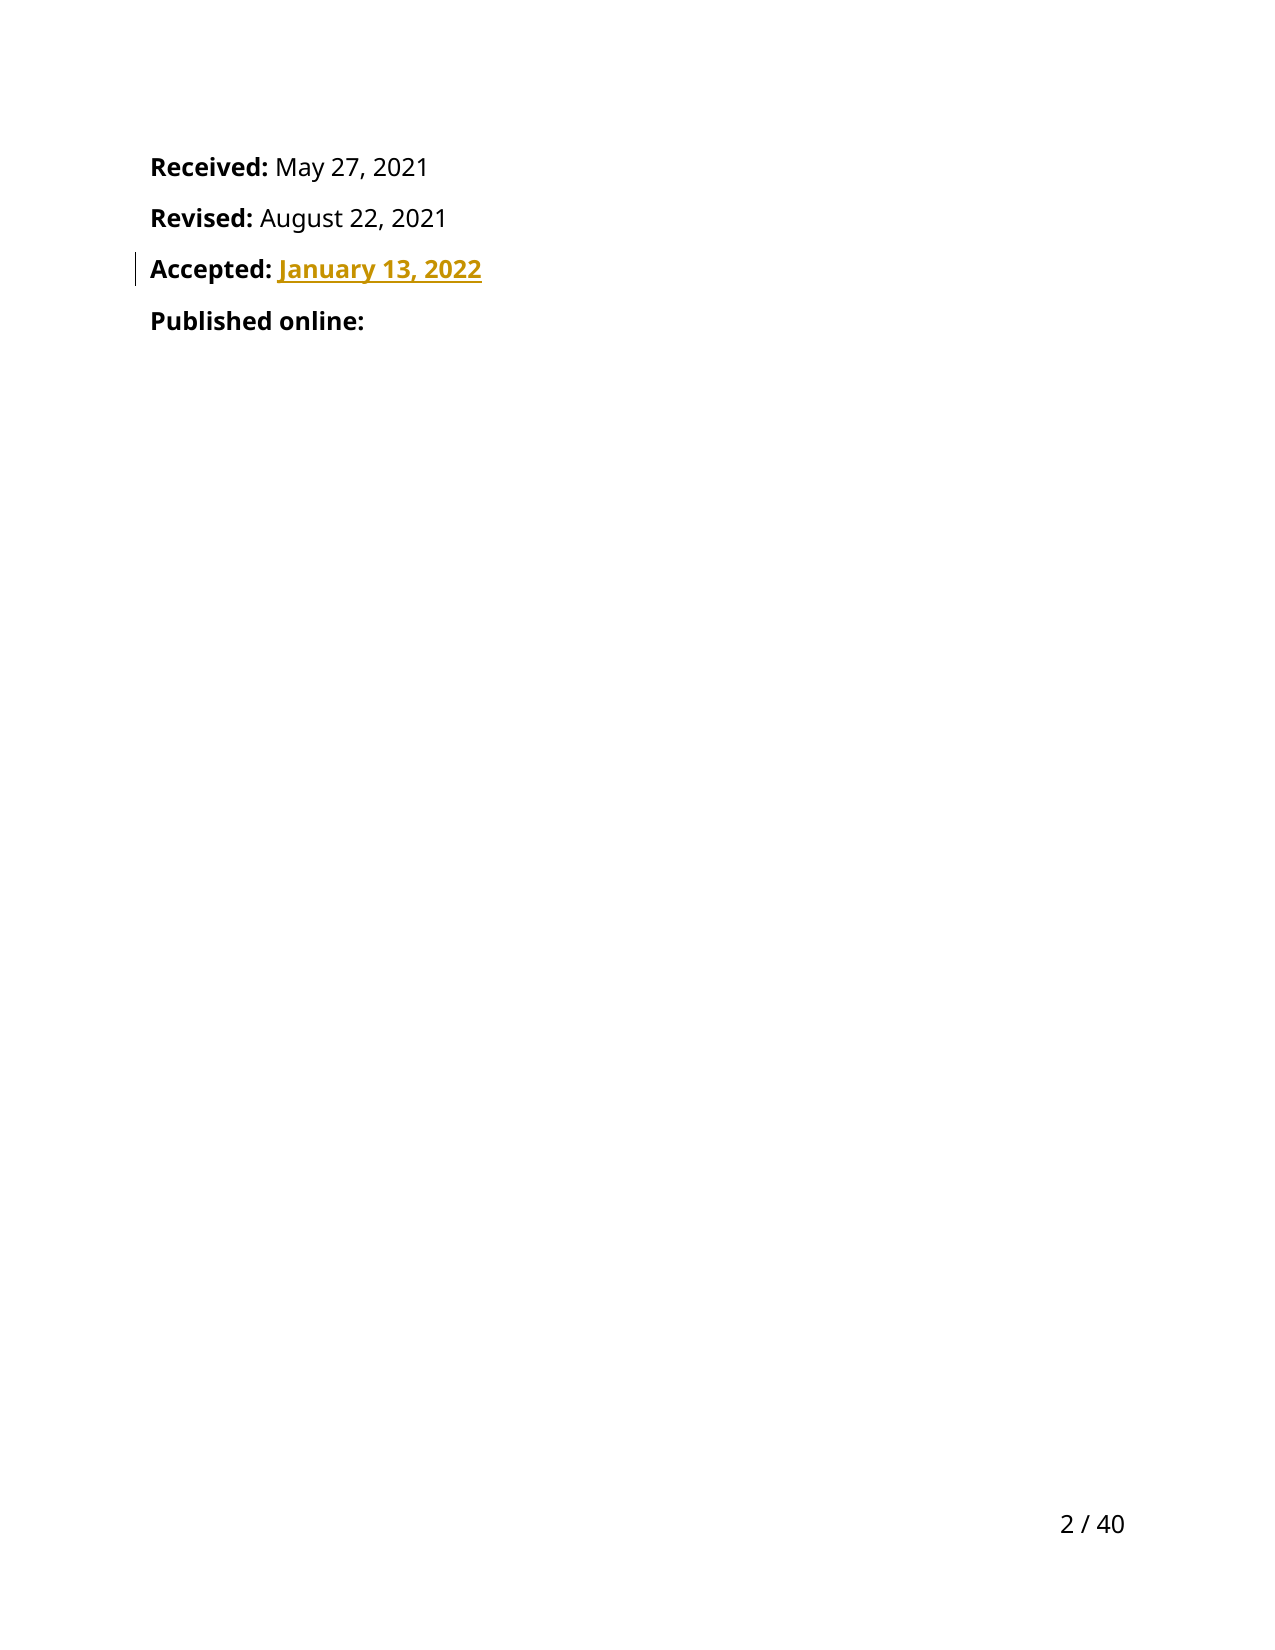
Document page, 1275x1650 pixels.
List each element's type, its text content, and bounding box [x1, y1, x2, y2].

text Published online: [150, 303, 1125, 337]
text Revised: August 22, 2021 [150, 201, 1125, 235]
text Received: May 27, 2021 [150, 150, 1125, 184]
text Accepted: [150, 252, 1125, 286]
